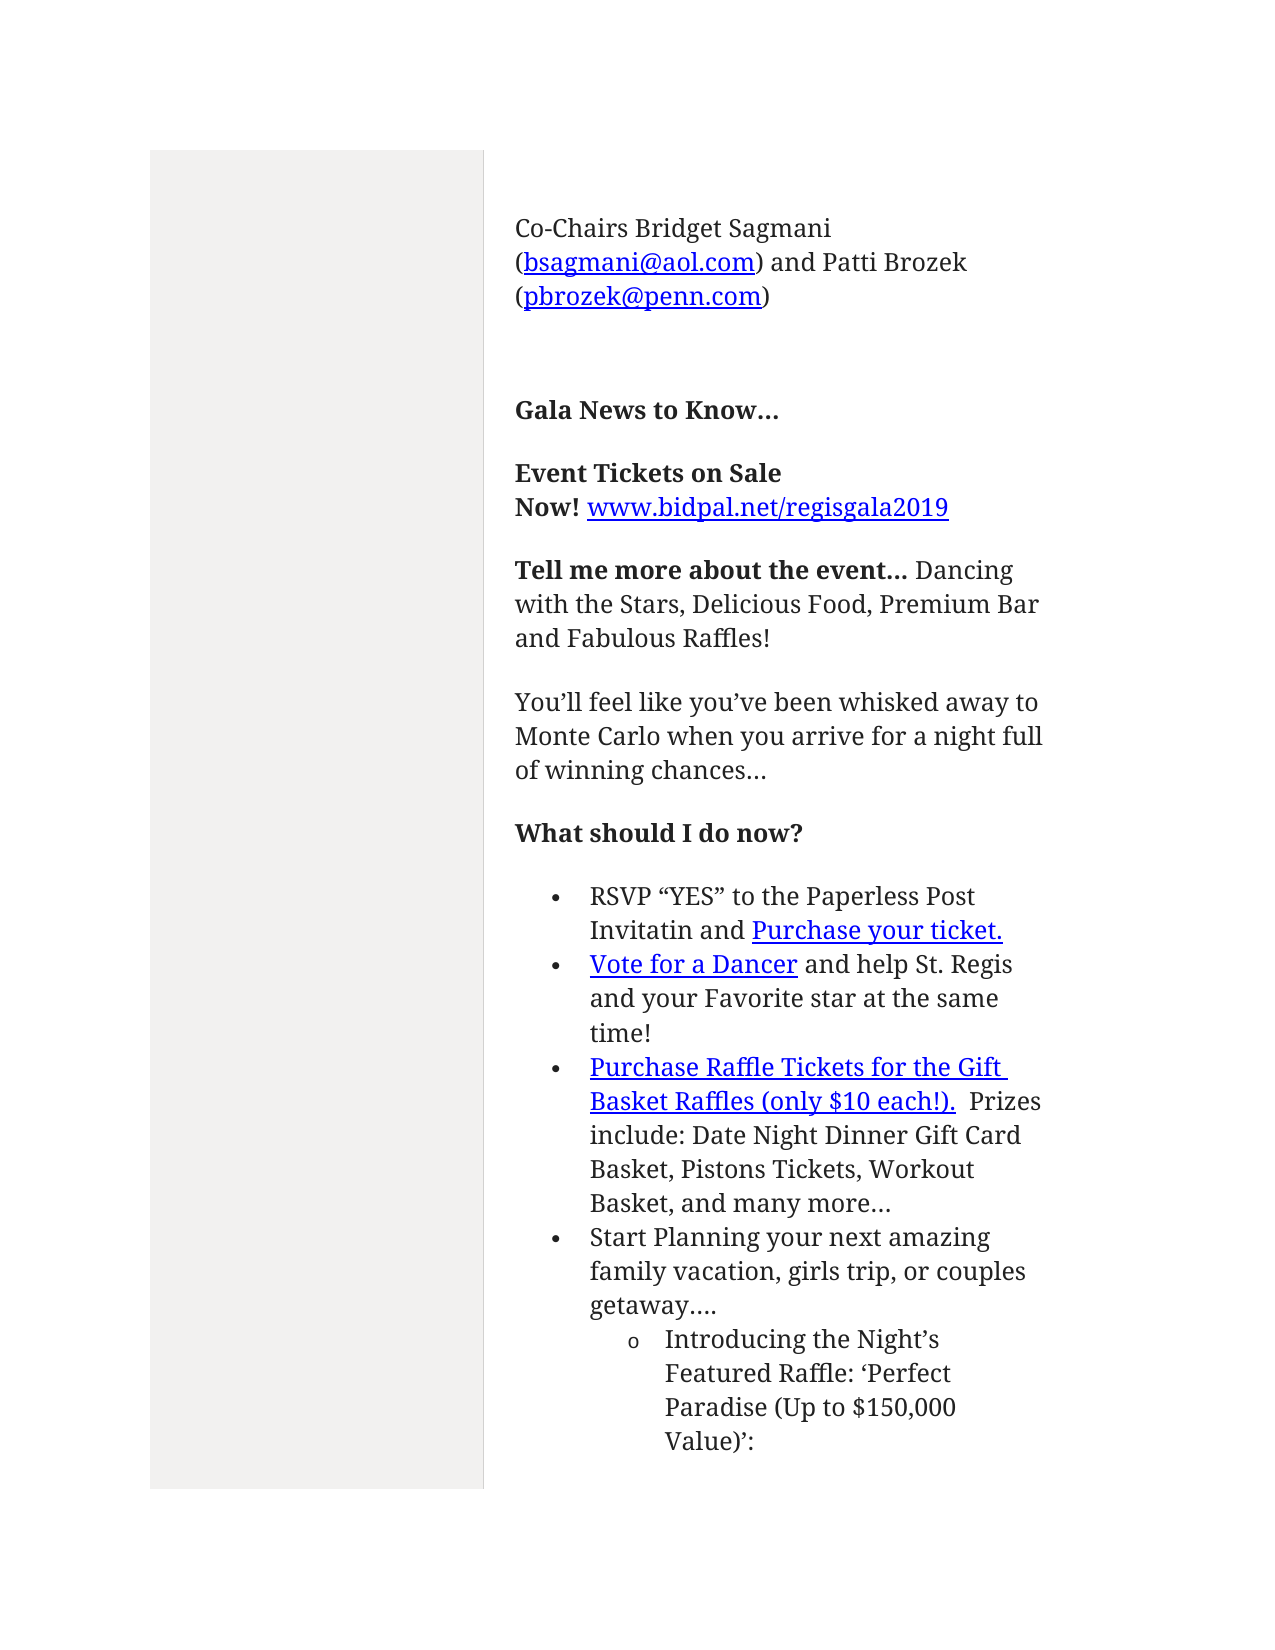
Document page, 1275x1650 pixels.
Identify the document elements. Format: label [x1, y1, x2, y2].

table_header [484, 150, 1106, 1489]
